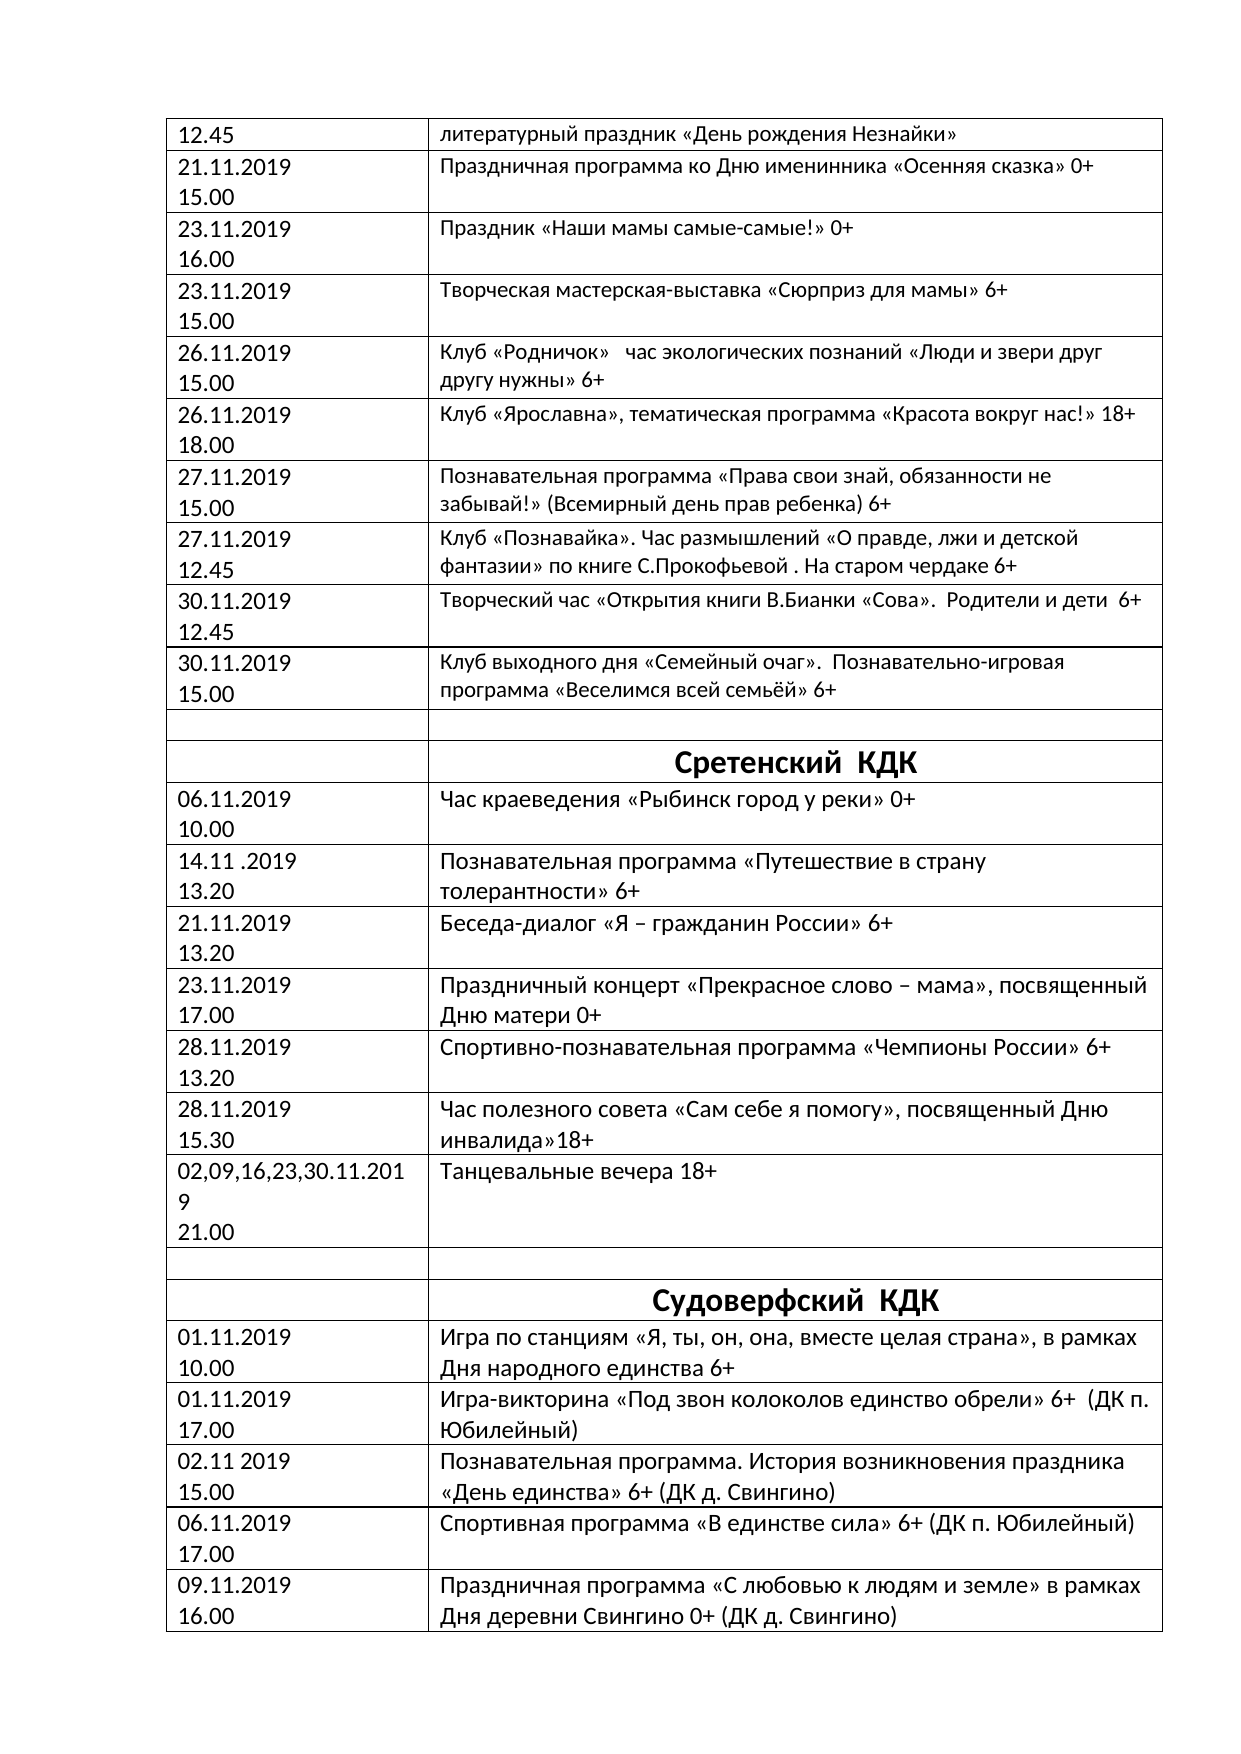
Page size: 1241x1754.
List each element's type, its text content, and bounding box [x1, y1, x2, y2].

table_cell Познавательная программа «Права свои знай, обязанности не забывай!» (Всемирный день прав ребенка) 6+ [429, 461, 1162, 522]
table_cell 27.11.2019 15.00 [167, 461, 428, 522]
table_cell 02,09,16,23,30.11.2019 21.00 [167, 1155, 428, 1247]
table_cell Игра-викторина «Под звон колоколов единство обрели» 6+ (ДК п. Юбилейный) [429, 1383, 1162, 1444]
table_cell Беседа-диалог «Я – гражданин России» 6+ [429, 907, 1162, 968]
table_cell 06.11.2019 17.00 [167, 1508, 428, 1568]
table_cell Праздничная программа ко Дню именинника «Осенняя сказка» 0+ [429, 151, 1162, 212]
table_cell Спортивно-познавательная программа «Чемпионы России» 6+ [429, 1031, 1162, 1092]
table_cell Игра по станциям «Я, ты, он, она, вместе целая страна», в рамках Дня народного единства 6+ [429, 1321, 1162, 1382]
table_cell Клуб «Ярославна», тематическая программа «Красота вокруг нас!» 18+ [429, 399, 1162, 460]
table_cell [167, 710, 428, 740]
table_cell Сретенский КДК [429, 741, 1162, 782]
table_cell 14.11 .2019 13.20 [167, 845, 428, 906]
table_cell Праздник «Наши мамы самые-самые!» 0+ [429, 213, 1162, 274]
table_cell [429, 710, 1162, 740]
table_cell 01.11.2019 10.00 [167, 1321, 428, 1382]
table_cell 21.11.2019 15.00 [167, 151, 428, 212]
table_cell [167, 1248, 428, 1278]
table_cell 30.11.2019 15.00 [167, 648, 428, 708]
table_cell 27.11.2019 12.45 [167, 523, 428, 584]
table_cell Клуб выходного дня «Семейный очаг». Познавательно-игровая программа «Веселимся всей семьёй» 6+ [429, 648, 1162, 708]
table_cell Клуб «Познавайка». Час размышлений «О правде, лжи и детской фантазии» по книге С.Прокофьевой . На старом чердаке 6+ [429, 523, 1162, 584]
table_cell Познавательная программа. История возникновения праздника «День единства» 6+ (ДК д. Свингино) [429, 1445, 1162, 1506]
table_cell Спортивная программа «В единстве сила» 6+ (ДК п. Юбилейный) [429, 1508, 1162, 1568]
table_cell Творческая мастерская-выставка «Сюрприз для мамы» 6+ [429, 275, 1162, 336]
table_cell 19,20.11.2019 12.45 [167, 119, 428, 150]
table_cell 23.11.2019 17.00 [167, 969, 428, 1030]
table_cell 06.11.2019 10.00 [167, 783, 428, 844]
table_cell Праздничная программа «С любовью к людям и земле» в рамках Дня деревни Свингино 0+ (ДК д. Свингино) [429, 1570, 1162, 1631]
table_cell 26.11.2019 15.00 [167, 337, 428, 398]
table_cell Творческий час «Открытия книги В.Бианки «Сова». Родители и дети 6+ [429, 585, 1162, 646]
table_cell Час полезного совета «Сам себе я помогу», посвященный Дню инвалида»18+ [429, 1093, 1162, 1154]
table_cell [429, 1248, 1162, 1278]
table_cell 09.11.2019 16.00 [167, 1570, 428, 1631]
table_cell Час краеведения «Рыбинск город у реки» 0+ [429, 783, 1162, 844]
table_cell [167, 741, 428, 782]
table_cell Праздничный концерт «Прекрасное слово – мама», посвященный Дню матери 0+ [429, 969, 1162, 1030]
table_cell 28.11.2019 13.20 [167, 1031, 428, 1092]
table_cell Судоверфский КДК [429, 1280, 1162, 1320]
table_cell Танцевальные вечера 18+ [429, 1155, 1162, 1247]
table_cell 21.11.2019 13.20 [167, 907, 428, 968]
table_cell 30.11.2019 12.45 [167, 585, 428, 646]
table_cell 23.11.2019 15.00 [167, 275, 428, 336]
table_cell 01.11.2019 17.00 [167, 1383, 428, 1444]
table_cell Клуб «Родничок» час экологических познаний «Люди и звери друг другу нужны» 6+ [429, 337, 1162, 398]
table_cell 28.11.2019 15.30 [167, 1093, 428, 1154]
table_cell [429, 119, 1162, 150]
table_cell 26.11.2019 18.00 [167, 399, 428, 460]
table_cell 02.11 2019 15.00 [167, 1445, 428, 1506]
table_cell Познавательная программа «Путешествие в страну толерантности» 6+ [429, 845, 1162, 906]
table_cell 23.11.2019 16.00 [167, 213, 428, 274]
table_cell [167, 1280, 428, 1320]
